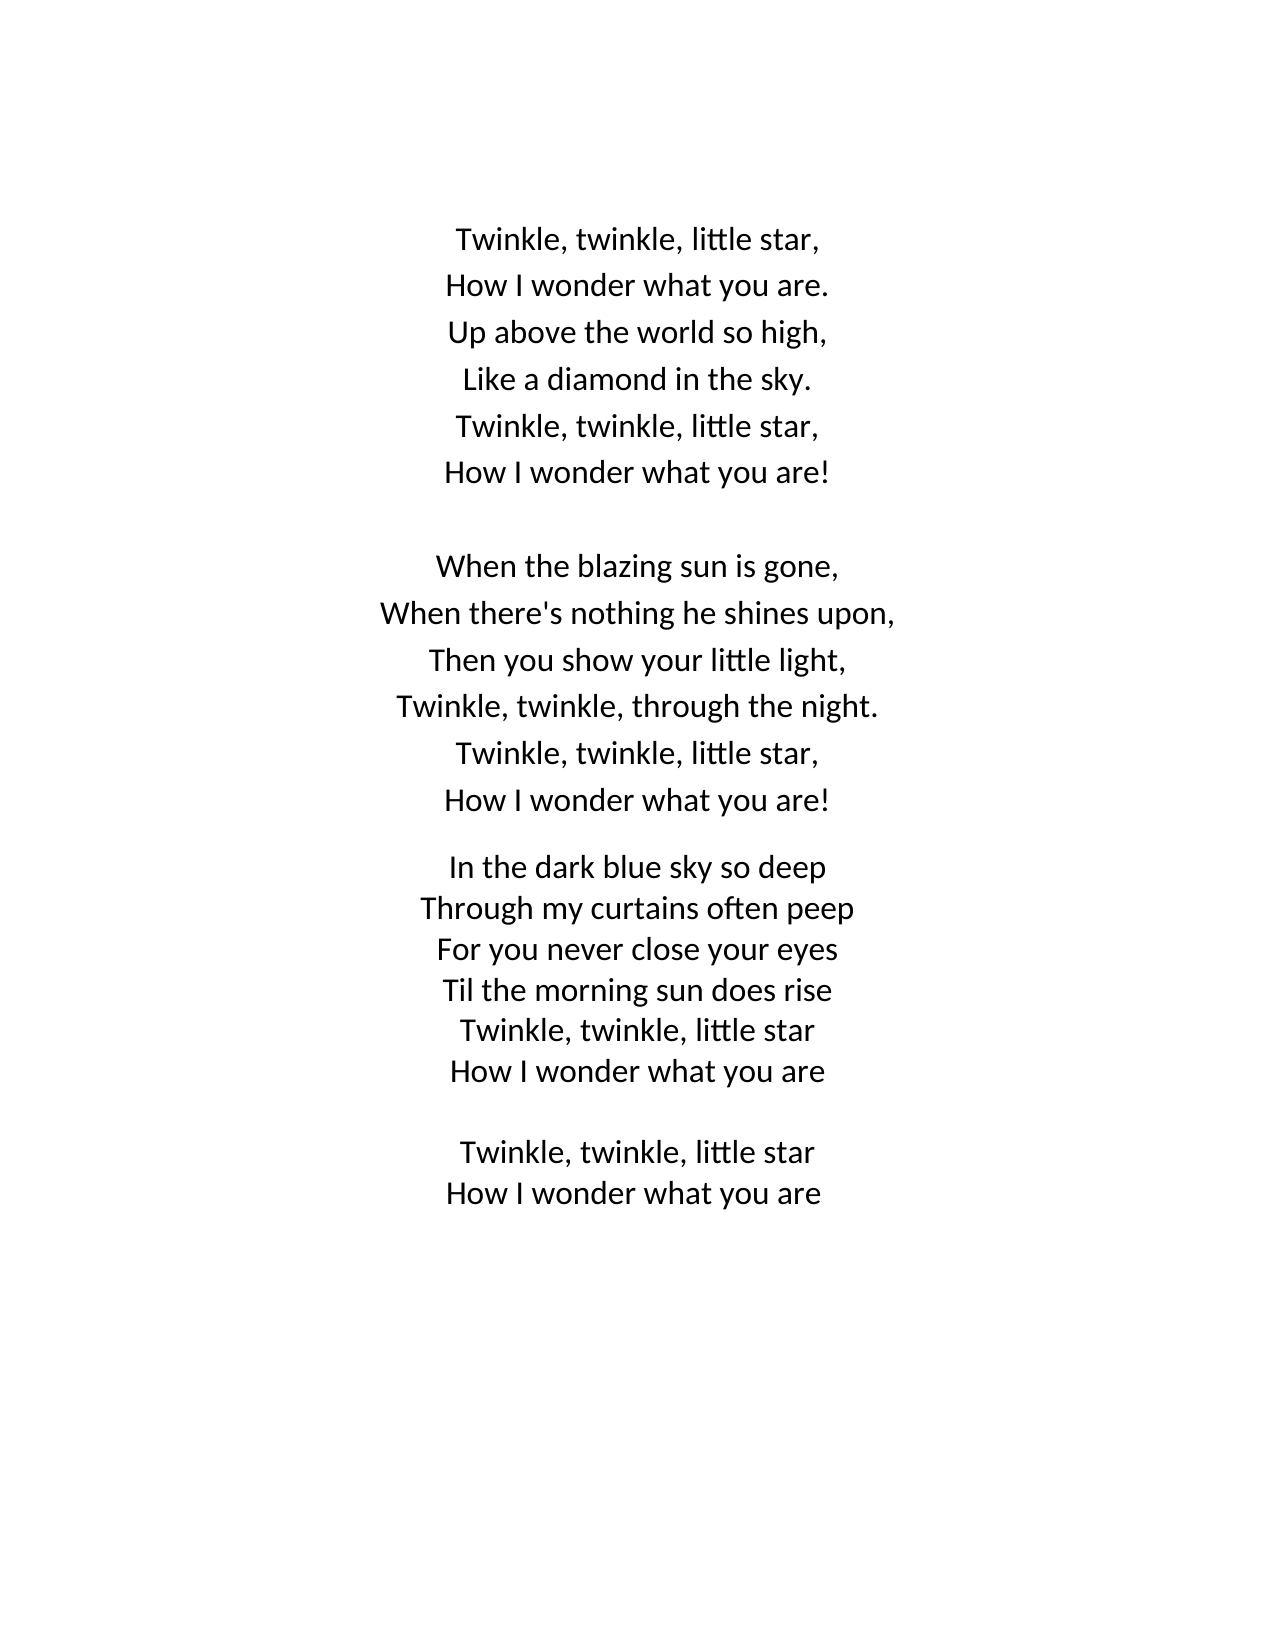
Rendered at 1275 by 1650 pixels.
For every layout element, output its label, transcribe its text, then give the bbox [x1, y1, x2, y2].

text Twinkle, twinkle, little star, How I wonder what you are. Up above the world so high, Like a diamond in the sky. Twinkle, twinkle, little star, How I wonder what you are! When the blazing sun is gone, When there's nothing he shines upon, Then you show your little light, Twinkle, twinkle, through the night. Twinkle, twinkle, little star, How I wonder what you are! [150, 218, 1125, 819]
text In the dark blue sky so deep Through my curtains often peep For you never close your eyes Til the morning sun does rise Twinkle, twinkle, little star How I wonder what you are Twinkle, twinkle, little star How I wonder what you are [150, 846, 1125, 1241]
